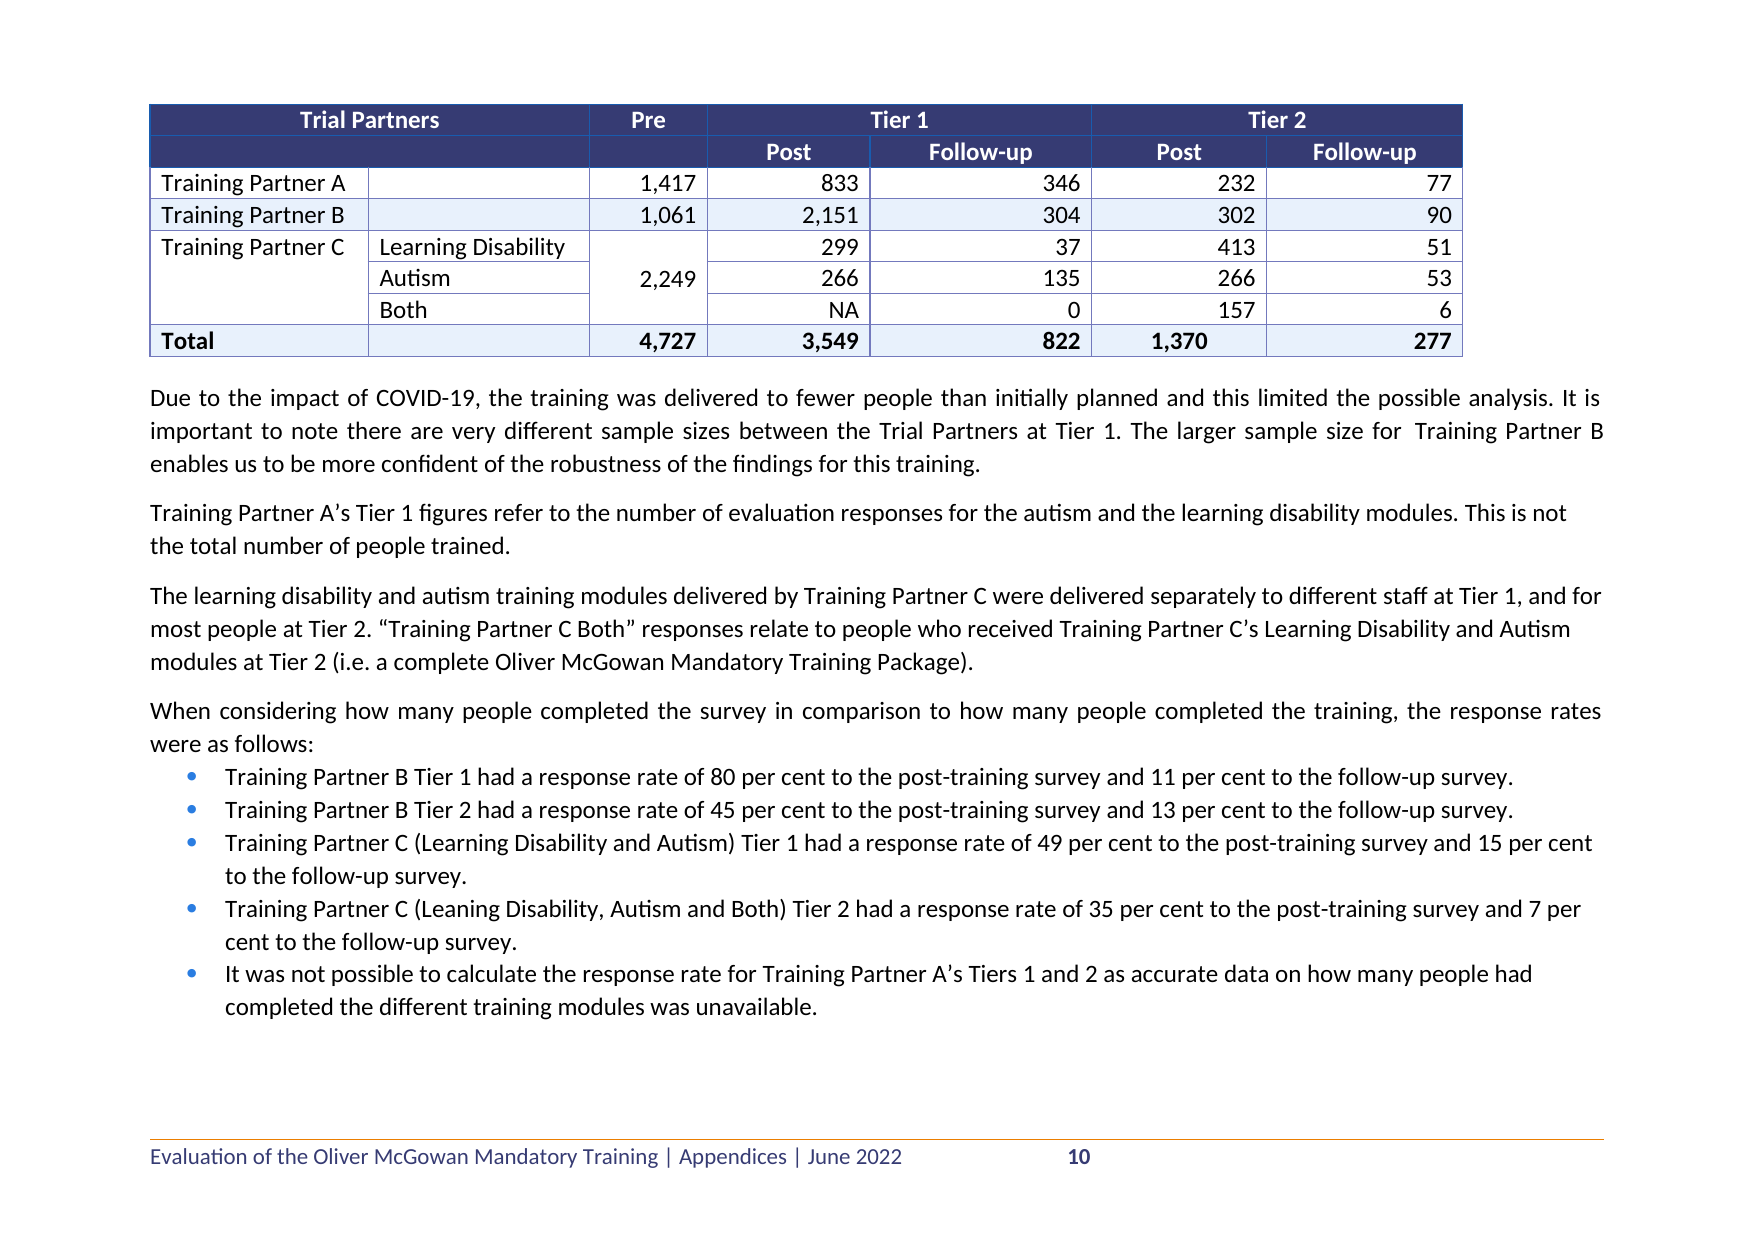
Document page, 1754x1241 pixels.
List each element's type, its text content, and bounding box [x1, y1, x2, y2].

table_cell Training Partner A [151, 168, 368, 198]
table_cell 90 [1267, 199, 1462, 230]
table_cell Autism [369, 262, 589, 293]
table_header Trial Partners [151, 105, 589, 135]
table_cell Post [708, 136, 869, 167]
table_header Pre [590, 105, 707, 135]
table_header Tier 2 [1092, 105, 1462, 135]
table_cell 266 [1092, 262, 1266, 293]
table_cell 2,151 [708, 199, 869, 230]
table_cell 266 [708, 262, 869, 293]
table_cell NA [708, 294, 869, 324]
list Training Partner C (Learning Disability and Autism) Tier 1 had a response rate of 49 per cent to the post-training survey and 15 per cent to the follow-up survey. [187, 827, 1604, 890]
table_cell 51 [1267, 231, 1462, 261]
table_cell 346 [871, 168, 1091, 198]
list Training Partner C (Leaning Disability, Autism and Both) Tier 2 had a response rate of 35 per cent to the post-training survey and 7 per cent to the follow-up survey. [187, 893, 1604, 956]
table_cell 277 [1267, 325, 1462, 356]
table_cell 232 [1092, 168, 1266, 198]
table_cell Total [151, 325, 368, 356]
text Training Partner A’s Tier 1 figures refer to the number of evaluation responses for the autism and the learning disability modules. This is not the total number of people trained. [150, 497, 1604, 561]
table_cell 299 [708, 231, 869, 261]
table_cell 157 [1092, 294, 1266, 324]
table_header Tier 1 [708, 105, 1091, 135]
table_cell [369, 325, 589, 356]
table_cell Follow-up [1267, 136, 1462, 167]
table_cell 0 [871, 294, 1091, 324]
table_cell 77 [1267, 168, 1462, 198]
table_cell [369, 168, 589, 198]
table_cell Training Partner C [151, 231, 368, 324]
table_cell 1,370 [1092, 325, 1266, 356]
table_cell 413 [1092, 231, 1266, 261]
table_cell 53 [1267, 262, 1462, 293]
table_cell 833 [708, 168, 869, 198]
list Training Partner B Tier 2 had a response rate of 45 per cent to the post-training survey and 13 per cent to the follow-up survey. [187, 794, 1604, 824]
text The learning disability and autism training modules delivered by Training Partner C were delivered separately to different staff at Tier 1, and for most people at Tier 2. “Training Partner C Both” responses relate to people who received Training Partner C’s Learning Disability and Autism modules at Tier 2 (i.e. a complete Oliver McGowan Mandatory Training Package). [150, 580, 1604, 676]
list Training Partner B Tier 1 had a response rate of 80 per cent to the post-training survey and 11 per cent to the follow-up survey. [187, 761, 1604, 792]
table_cell Learning Disability [369, 231, 589, 261]
table_cell 822 [871, 325, 1091, 356]
table_cell 135 [871, 262, 1091, 293]
table_cell [590, 136, 707, 167]
table_cell Follow-up [871, 136, 1091, 167]
text When considering how many people completed the survey in comparison to how many people completed the training, the response rates were as follows: [150, 695, 1604, 759]
table_cell 37 [871, 231, 1091, 261]
table_cell 6 [1267, 294, 1462, 324]
table_cell 2,249 [590, 231, 707, 324]
table_cell Post [1092, 136, 1266, 167]
table_cell 302 [1092, 199, 1266, 230]
text Due to the impact of COVID-19, the training was delivered to fewer people than initially planned and this limited the possible analysis. It is important to note there are very different sample sizes between the Trial Partners at Tier 1. The larger sample size for Training Partner B enables us to be more confident of the robustness of the findings for this training. [150, 382, 1604, 478]
table_cell 304 [871, 199, 1091, 230]
table_cell 4,727 [590, 325, 707, 356]
table_cell [369, 199, 589, 230]
list It was not possible to calculate the response rate for Training Partner A’s Tiers 1 and 2 as accurate data on how many people had completed the different training modules was unavailable. [187, 959, 1604, 1022]
table_cell Training Partner B [151, 199, 368, 230]
table_cell 1,061 [590, 199, 707, 230]
table_cell [151, 136, 589, 167]
table_cell 3,549 [708, 325, 869, 356]
table_cell 1,417 [590, 168, 707, 198]
table_cell Both [369, 294, 589, 324]
